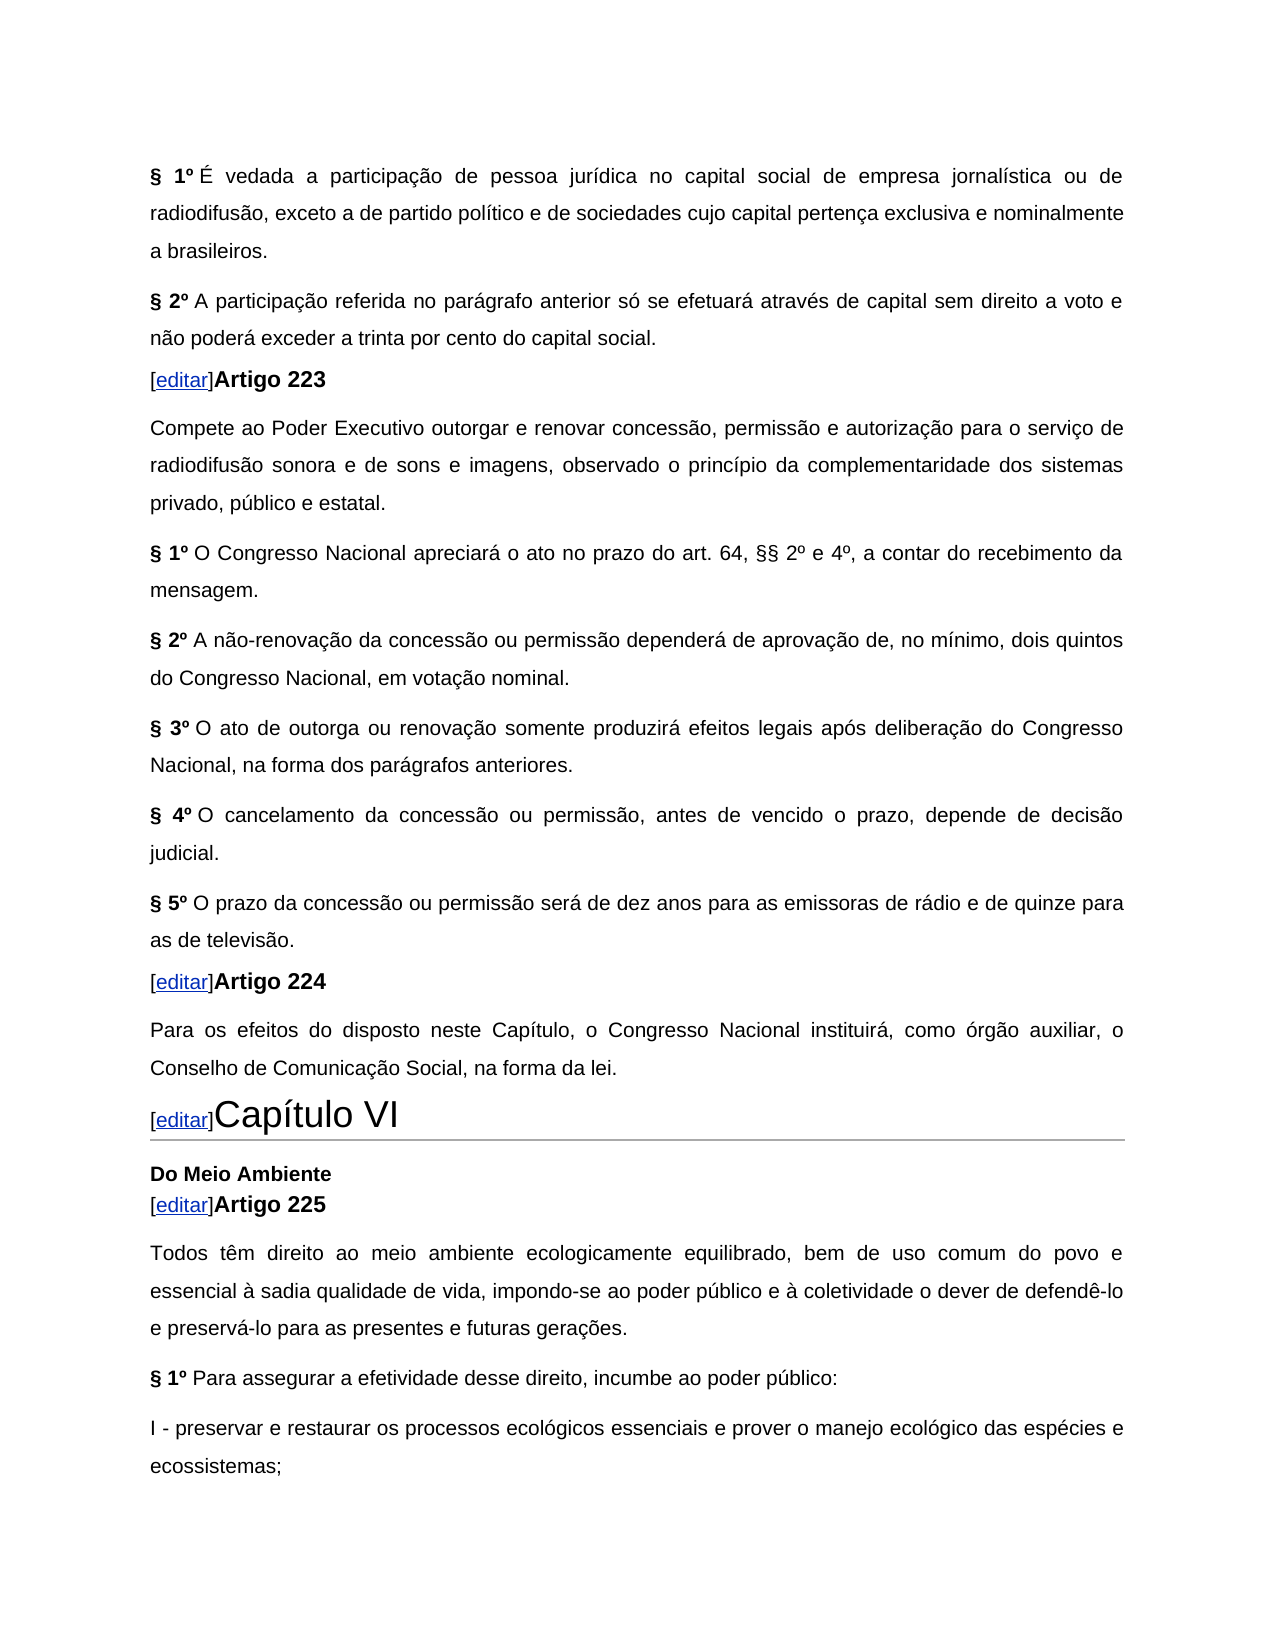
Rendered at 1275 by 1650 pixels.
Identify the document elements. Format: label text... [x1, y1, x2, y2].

text § 2º A não-renovação da concessão ou permissão dependerá de aprovação de, no mínimo, dois quintos do Congresso Nacional, em votação nominal. [150, 615, 1125, 690]
subtitle [editar]Artigo 225 [150, 1188, 1125, 1218]
text § 3º O ato de outorga ou renovação somente produzirá efeitos legais após deliberação do Congresso Nacional, na forma dos parágrafos anteriores. [150, 702, 1125, 777]
text § 4º O cancelamento da concessão ou permissão, antes de vencido o prazo, depende de decisão judicial. [150, 790, 1125, 865]
text § 5º O prazo da concessão ou permissão será de dez anos para as emissoras de rádio e de quinze para as de televisão. [150, 877, 1125, 952]
subtitle [editar]Artigo 224 [150, 965, 1125, 994]
text I - preservar e restaurar os processos ecológicos essenciais e prover o manejo ecológico das espécies e ecossistemas; [150, 1403, 1125, 1478]
text § 1º Para assegurar a efetividade desse direito, incumbe ao poder público: [150, 1353, 1125, 1390]
text Do Meio Ambiente [150, 1156, 1125, 1185]
subtitle [editar]Artigo 223 [150, 362, 1125, 392]
text § 2º A participação referida no parágrafo anterior só se efetuará através de capital sem direito a voto e não poderá exceder a trinta por cento do capital social. [150, 275, 1125, 350]
text Compete ao Poder Executivo outorgar e renovar concessão, permissão e autorização para o serviço de radiodifusão sonora e de sons e imagens, observado o princípio da complementaridade dos sistemas privado, público e estatal. [150, 402, 1125, 515]
text Para os efeitos do disposto neste Capítulo, o Congresso Nacional instituirá, como órgão auxiliar, o Conselho de Comunicação Social, na forma da lei. [150, 1004, 1125, 1079]
subtitle [editar]Capítulo VI [150, 1092, 1125, 1139]
text § 1º O Congresso Nacional apreciará o ato no prazo do art. 64, §§ 2º e 4º, a contar do recebimento da mensagem. [150, 527, 1125, 602]
text Todos têm direito ao meio ambiente ecologicamente equilibrado, bem de uso comum do povo e essencial à sadia qualidade de vida, impondo-se ao poder público e à coletividade o dever de defendê-lo e preservá-lo para as presentes e futuras gerações. [150, 1228, 1125, 1340]
text § 1º É vedada a participação de pessoa jurídica no capital social de empresa jornalística ou de radiodifusão, exceto a de partido político e de sociedades cujo capital pertença exclusiva e nominalmente a brasileiros. [150, 150, 1125, 262]
